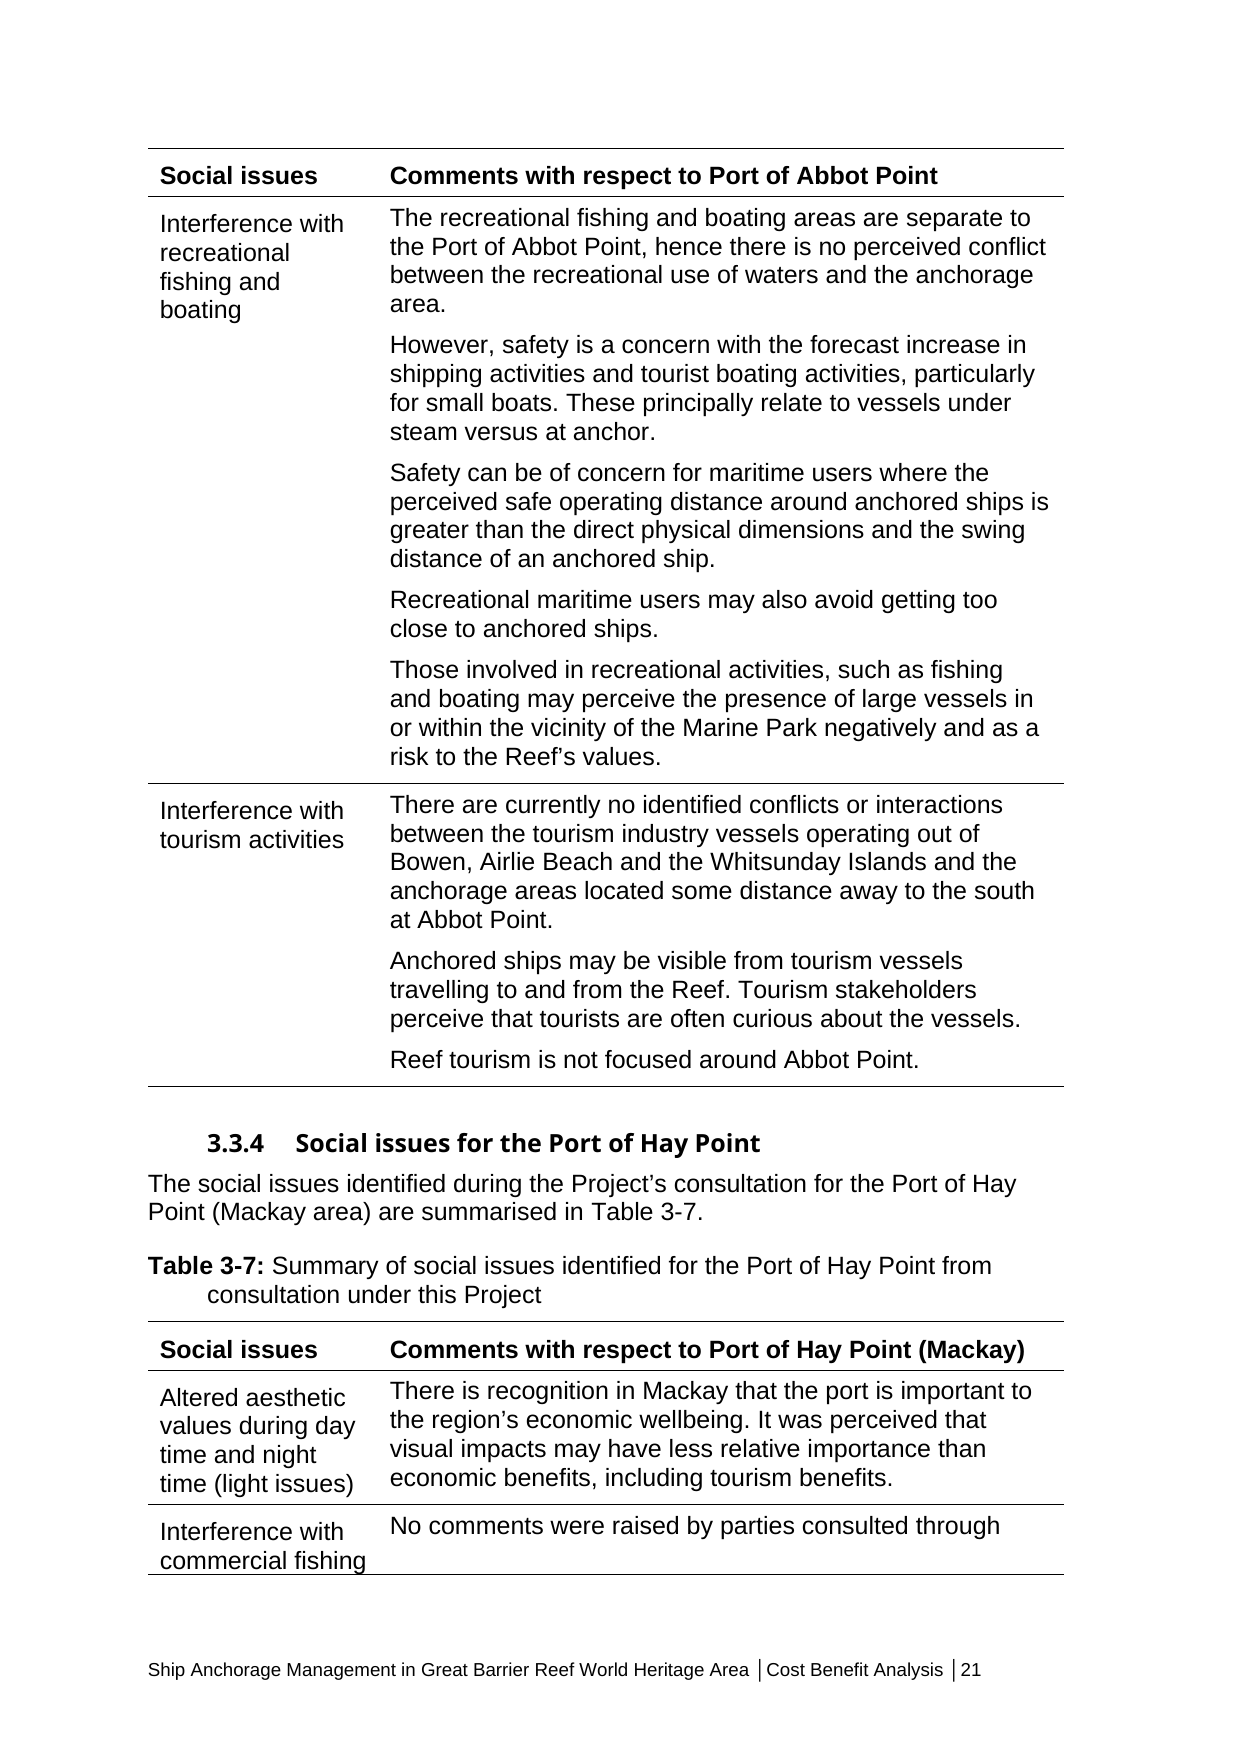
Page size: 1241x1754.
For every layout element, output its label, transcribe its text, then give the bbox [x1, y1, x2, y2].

table_header Comments with respect to Port of Abbot Point [378, 149, 1063, 196]
table_cell There is recognition in Mackay that the port is important to the region’s economic wellbeing. It was perceived that visual impacts may have less relative importance than economic benefits, including tourism benefits. [378, 1371, 1063, 1504]
table_cell Interference with tourism activities [148, 784, 378, 1086]
table_header Comments with respect to Port of Hay Point (Mackay) [378, 1322, 1063, 1369]
table_cell Altered aesthetic values during day time and night time (light issues) [148, 1371, 378, 1504]
table_cell Interference with recreational fishing and boating [148, 197, 378, 783]
table_header Social issues [148, 1322, 378, 1369]
subtitle Social issues for the Port of Hay Point [207, 1126, 1063, 1160]
table_header Social issues [148, 149, 378, 196]
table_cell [148, 1505, 378, 1574]
table_cell There are currently no identified conflicts or interactions between the tourism industry vessels operating out of Bowen, Airlie Beach and the Whitsunday Islands and the anchorage areas located some distance away to the south at Abbot Point. Anchored ships may be visible from tourism vessels travelling to and from the Reef. Tourism stakeholders perceive that tourists are often curious about the vessels. Reef tourism is not focused around Abbot Point. [378, 784, 1063, 1086]
table_cell The recreational fishing and boating areas are separate to the Port of Abbot Point, hence there is no perceived conflict between the recreational use of waters and the anchorage area. However, safety is a concern with the forecast increase in shipping activities and tourist boating activities, particularly for small boats. These principally relate to vessels under steam versus at anchor. Safety can be of concern for maritime users where the perceived safe operating distance around anchored ships is greater than the direct physical dimensions and the swing distance of an anchored ship. Recreational maritime users may also avoid getting too close to anchored ships. Those involved in recreational activities, such as fishing and boating may perceive the presence of large vessels in or within the vicinity of the Marine Park negatively and as a risk to the Reef’s values. [378, 197, 1063, 783]
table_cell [378, 1505, 1063, 1574]
